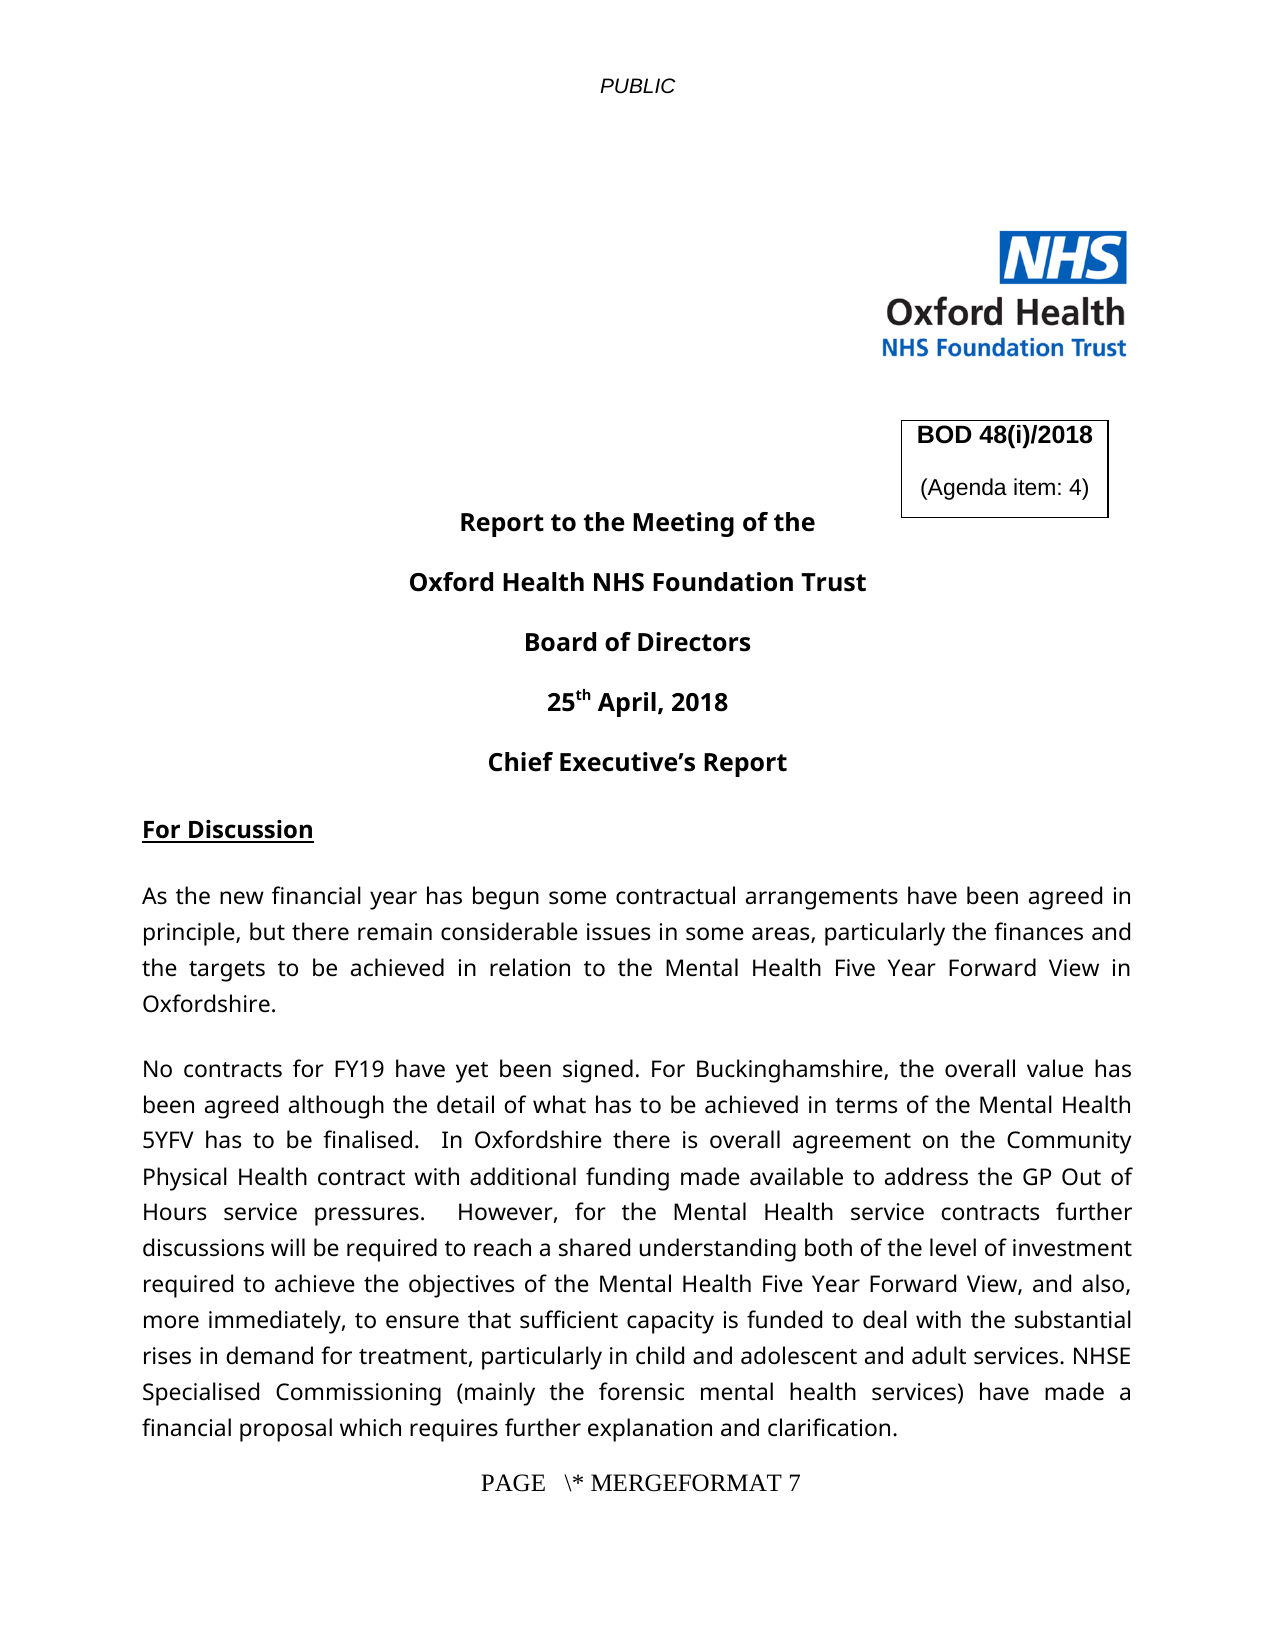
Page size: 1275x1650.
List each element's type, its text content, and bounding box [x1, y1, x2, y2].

subtitle Board of Directors [142, 625, 1133, 659]
text Chief Executive’s Report [142, 745, 1133, 779]
text 25th April, 2018 [142, 685, 1133, 719]
text No contracts for FY19 have yet been signed. For Buckinghamshire, the overall value has been agreed although the detail of what has to be achieved in terms of the Mental Health 5YFV has to be finalised. In Oxfordshire there is overall agreement on the Community Physical Health contract with additional funding made available to address the GP Out of Hours service pressures. However, for the Mental Health service contracts further discussions will be required to reach a shared understanding both of the level of investment required to achieve the objectives of the Mental Health Five Year Forward View, and also, more immediately, to ensure that sufficient capacity is funded to deal with the substantial rises in demand for treatment, particularly in child and adolescent and adult services. NHSE Specialised Commissioning (mainly the forensic mental health services) have made a financial proposal which requires further explanation and clarification. [142, 1053, 1133, 1443]
text For Discussion [142, 813, 1133, 846]
subtitle Oxford Health NHS Foundation Trust [142, 565, 1133, 599]
subtitle Report to the Meeting of the [142, 505, 1133, 539]
picture [814, 228, 1134, 364]
text As the new financial year has begun some contractual arrangements have been agreed in principle, but there remain considerable issues in some areas, particularly the finances and the targets to be achieved in relation to the Mental Health Five Year Forward View in Oxfordshire. [142, 880, 1133, 1019]
